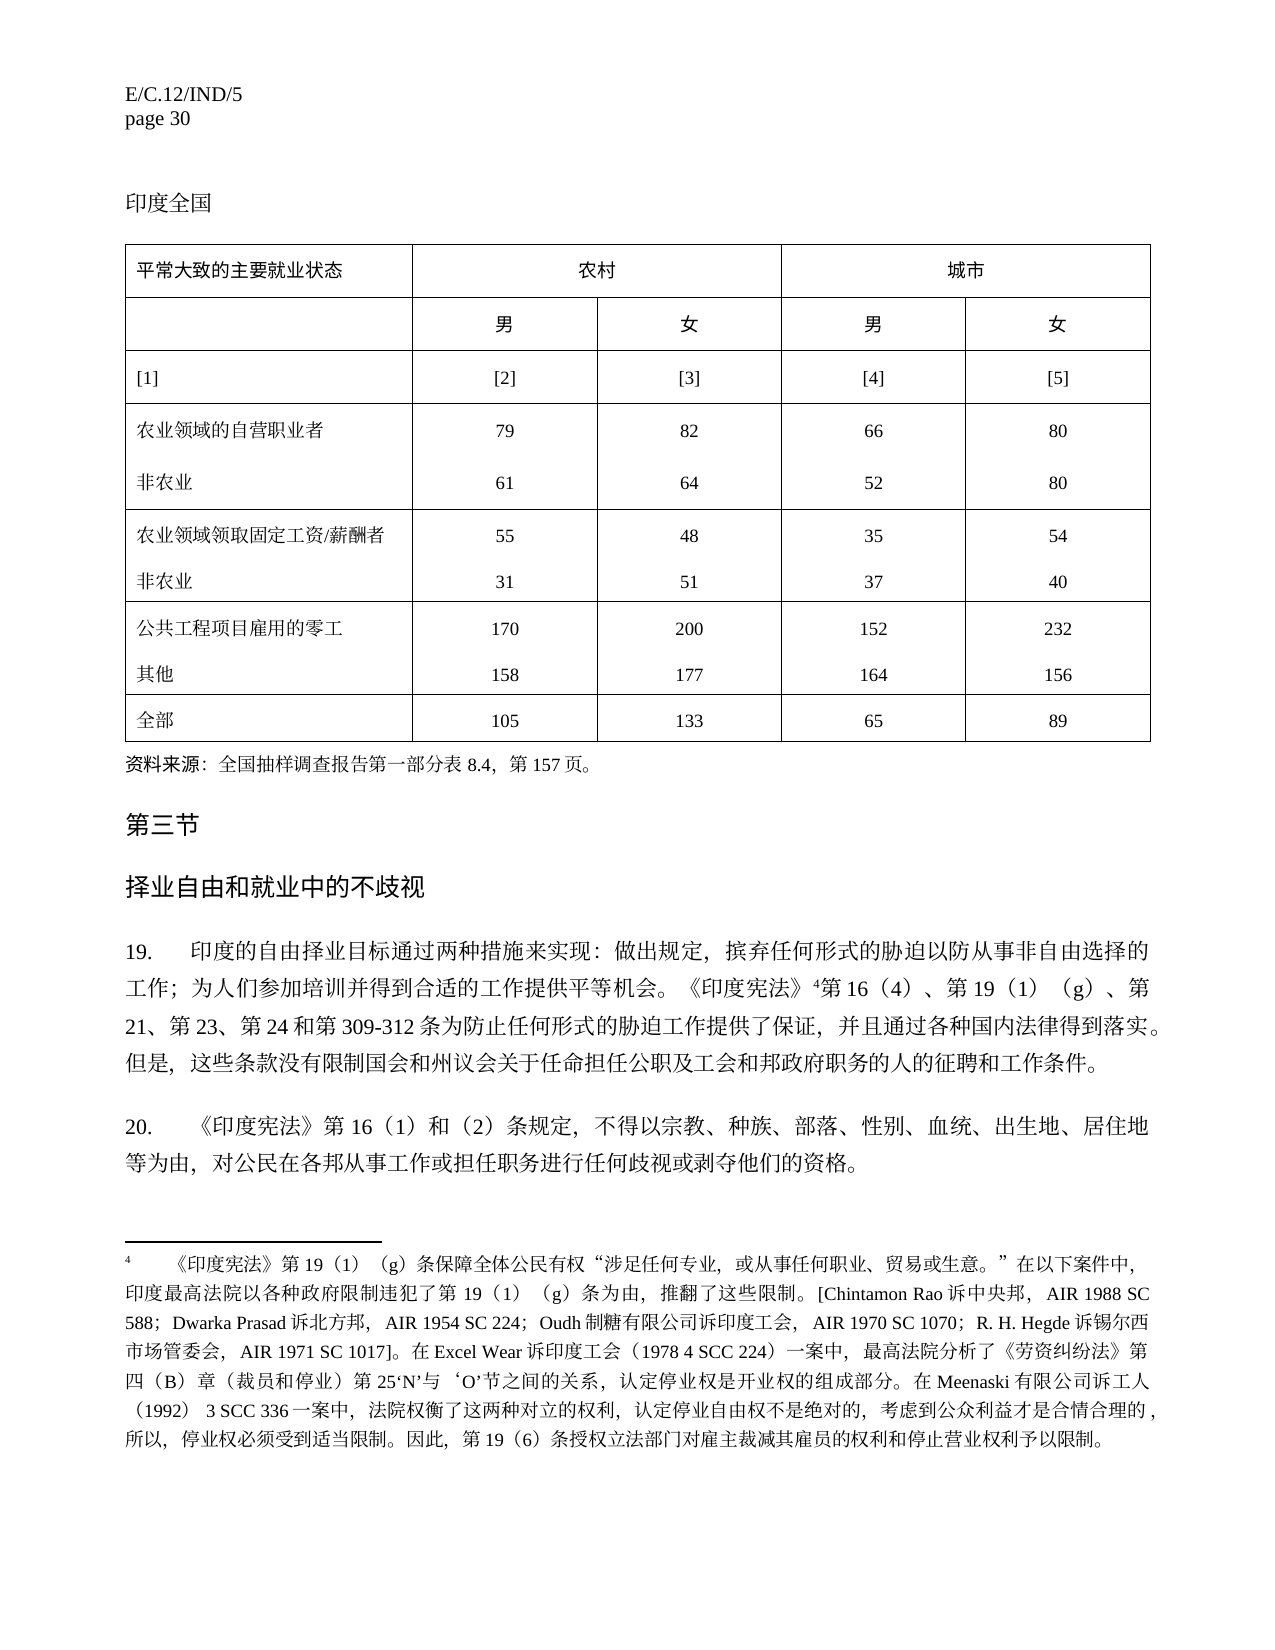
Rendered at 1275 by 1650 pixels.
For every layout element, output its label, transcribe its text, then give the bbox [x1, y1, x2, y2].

table_cell 女 [966, 298, 1150, 350]
table_cell [5] [966, 351, 1150, 403]
table_cell 农业领域的自营职业者 非农业 [126, 404, 412, 508]
text 第三节 [125, 804, 1150, 842]
table_cell 全部 [126, 695, 412, 741]
table_cell 200 177 [598, 602, 781, 694]
text 择业自由和就业中的不歧视 [125, 867, 1150, 904]
table_cell 35 37 [782, 510, 965, 601]
table_cell [2] [413, 351, 597, 403]
table_cell 48 51 [598, 510, 781, 601]
table_cell 男 [782, 298, 965, 350]
table_header 平常大致的主要就业状态 [126, 245, 412, 297]
text 资料来源：全国抽样调查报告第一部分表 8.4，第157页。 [125, 742, 1150, 779]
table_header 农村 [413, 245, 781, 297]
table_cell [3] [598, 351, 781, 403]
table_cell [126, 298, 412, 350]
text 19. 印度的自由择业目标通过两种措施来实现：做出规定，摈弃任何形式的胁迫以防从事非自由选择的工作；为人们参加培训并得到合适的工作提供平等机会。《印度宪法》第16（4）、第19（1）（g）、第21、第23、第24和第309-312条为防止任何形式的胁迫工作提供了保证，并且通过各种国内法律得到落实。但是，这些条款没有限制国会和州议会关于任命担任公职及工会和邦政府职务的人的征聘和工作条件。 [125, 929, 1150, 1079]
table_cell 农业领域领取固定工资/薪酬者 非农业 [126, 510, 412, 601]
table_cell [1] [126, 351, 412, 403]
table_cell 80 80 [966, 404, 1150, 508]
table_cell 66 52 [782, 404, 965, 508]
table_cell 女 [598, 298, 781, 350]
table_cell 170 158 [413, 602, 597, 694]
table_cell 55 31 [413, 510, 597, 601]
table_cell 152 164 [782, 602, 965, 694]
table_cell 54 40 [966, 510, 1150, 601]
table_cell 89 [966, 695, 1150, 741]
table_cell 232 156 [966, 602, 1150, 694]
table_cell 133 [598, 695, 781, 741]
table_cell 公共工程项目雇用的零工 其他 [126, 602, 412, 694]
text 印度全国 [125, 181, 1150, 219]
table_cell 105 [413, 695, 597, 741]
text 20. 《印度宪法》第16（1）和（2）条规定，不得以宗教、种族、部落、性别、血统、出生地、居住地等为由，对公民在各邦从事工作或担任职务进行任何歧视或剥夺他们的资格。 [125, 1104, 1150, 1179]
table_cell [4] [782, 351, 965, 403]
table_cell 82 64 [598, 404, 781, 508]
table_cell 65 [782, 695, 965, 741]
table_header 城市 [782, 245, 1150, 297]
table_cell 男 [413, 298, 597, 350]
table_cell 79 61 [413, 404, 597, 508]
